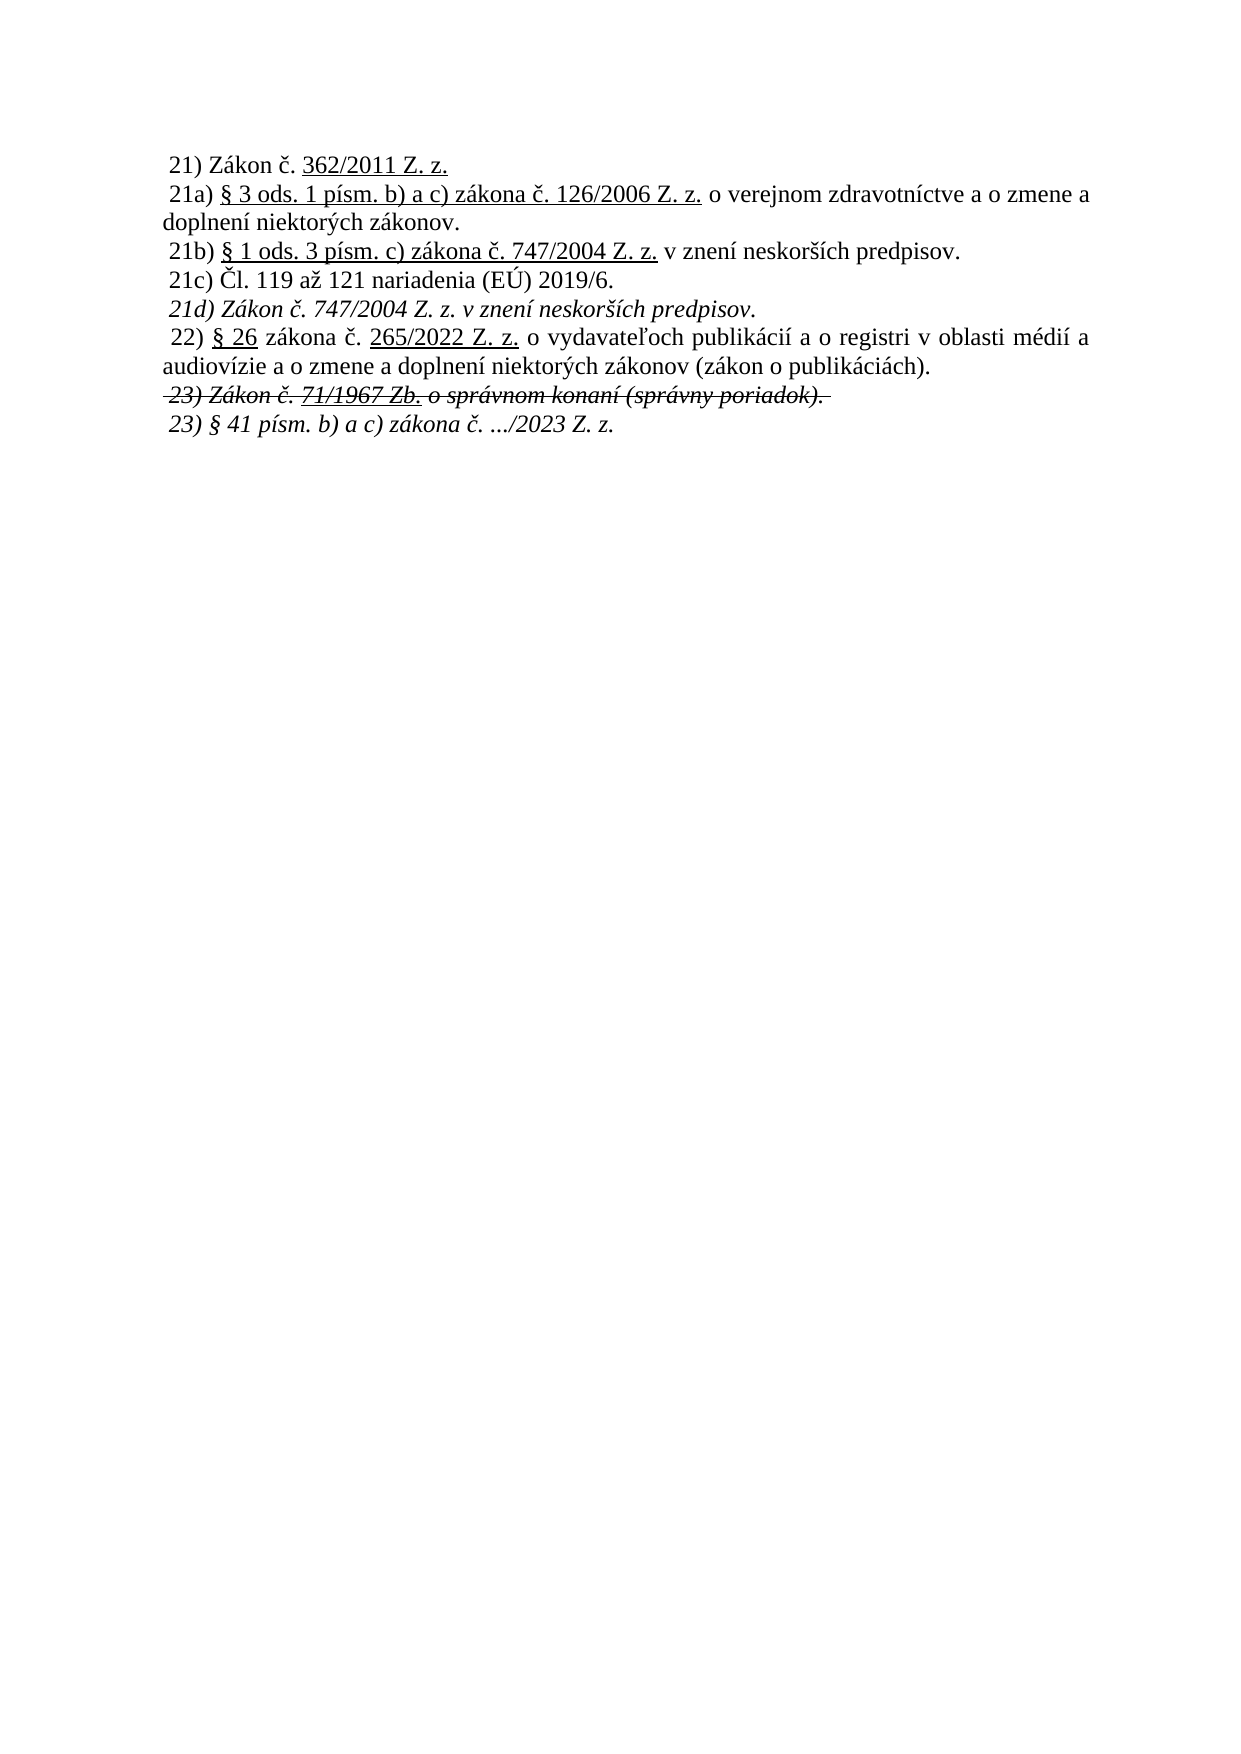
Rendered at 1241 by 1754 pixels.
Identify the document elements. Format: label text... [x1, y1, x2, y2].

text 21a) § 3 ods. 1 písm. b) a c) zákona č. 126/2006 Z. z. o verejnom zdravotníctve a o zmene a doplnení niektorých zákonov. [162, 179, 1090, 236]
text 21c) Čl. 119 až 121 nariadenia (EÚ) 2019/6. [162, 265, 1090, 294]
text 21) Zákon č. 362/2011 Z. z. [162, 150, 1090, 179]
text 21b) § 1 ods. 3 písm. c) zákona č. 747/2004 Z. z. v znení neskorších predpisov. [162, 236, 1090, 265]
text 23) Zákon č. 71/1967 Zb. o správnom konaní (správny poriadok). [162, 380, 1090, 409]
text 23) § 41 písm. b) a c) zákona č. .../2023 Z. z. [162, 409, 1090, 437]
text 22) § 26 zákona č. 265/2022 Z. z. o vydavateľoch publikácií a o registri v oblasti médií a audiovízie a o zmene a doplnení niektorých zákonov (zákon o publikáciách). [162, 322, 1090, 380]
text 21d) Zákon č. 747/2004 Z. z. v znení neskorších predpisov. [162, 294, 1090, 322]
